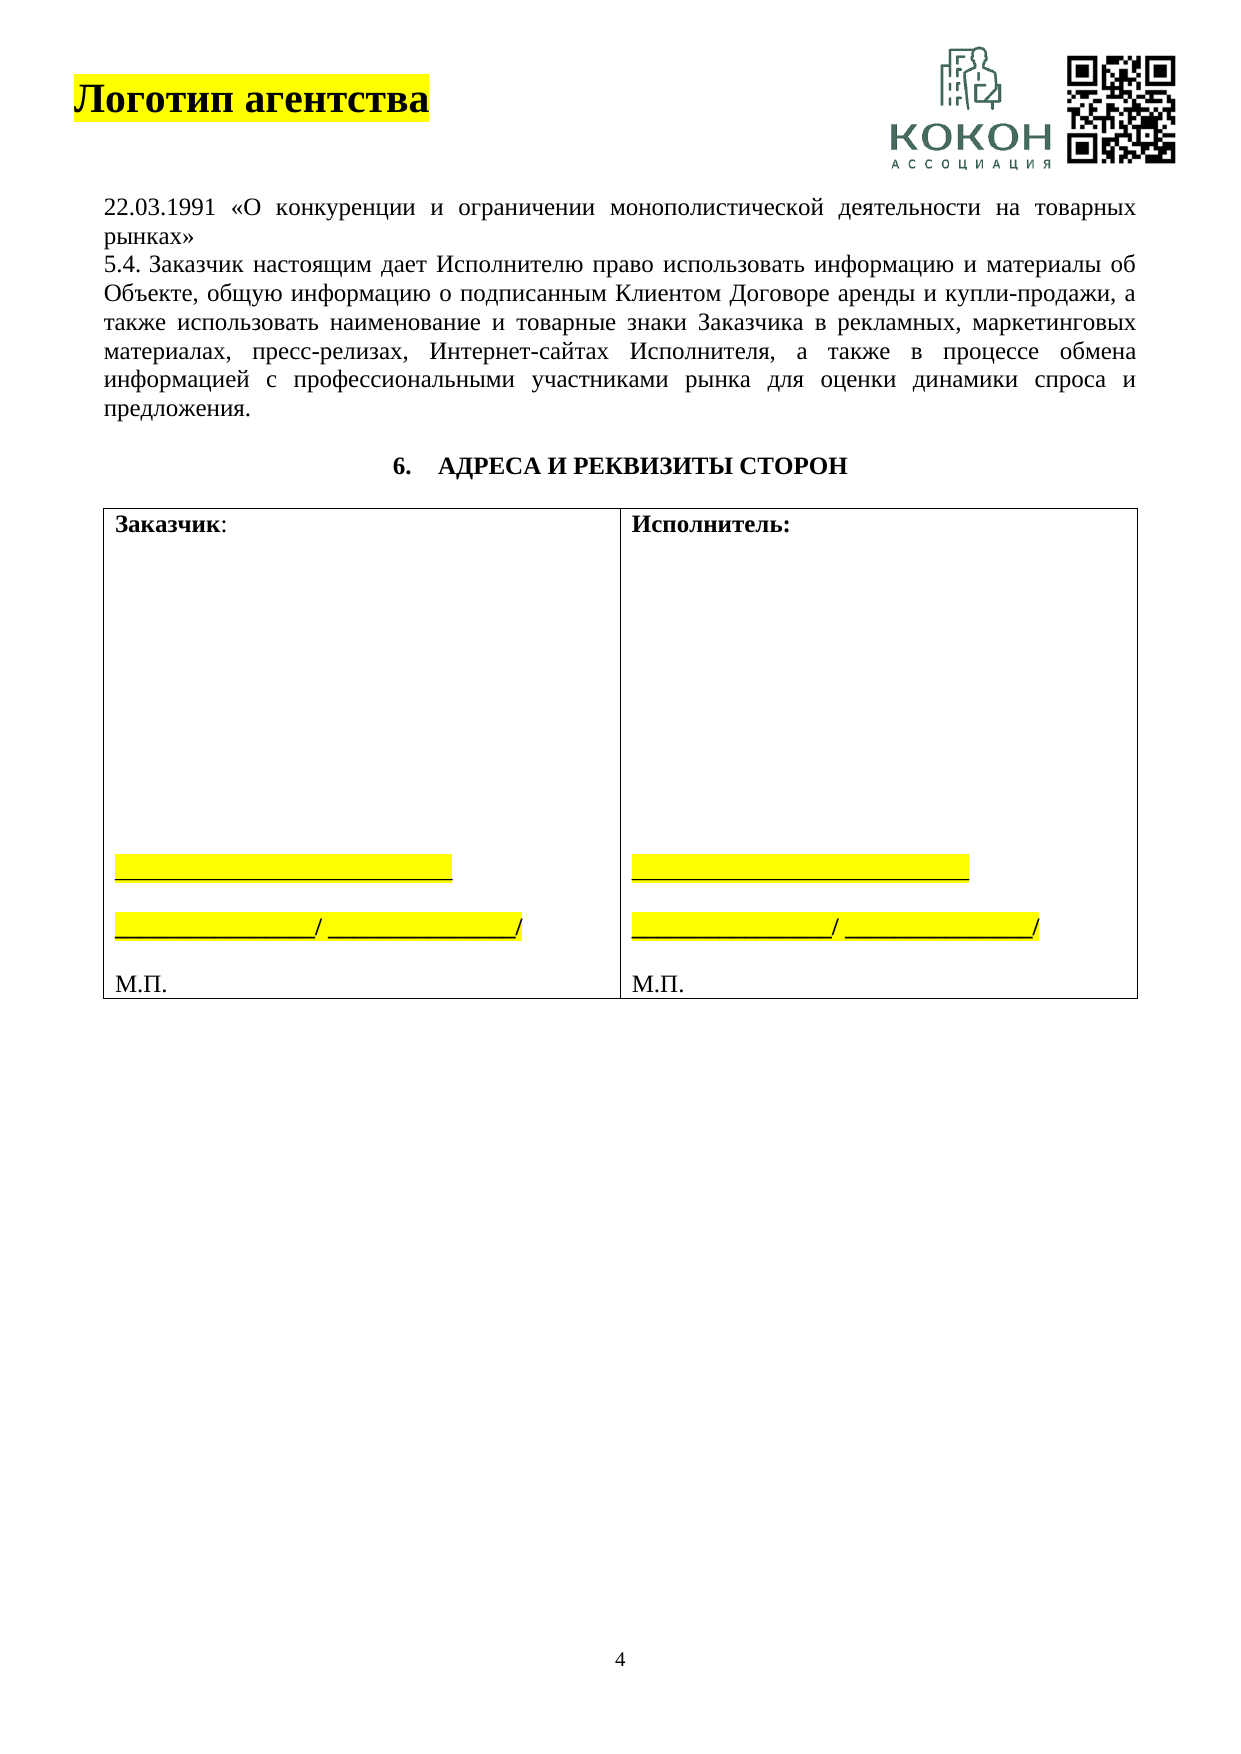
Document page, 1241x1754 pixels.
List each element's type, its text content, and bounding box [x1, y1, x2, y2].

list Заказчик настоящим дает Исполнителю право использовать информацию и материалы об Объекте, общую информацию о подписанным Клиентом Договоре аренды и купли-продажи, а также использовать наименование и товарные знаки Заказчика в рекламных, маркетинговых материалах, пресс-релизах, Интернет-сайтах Исполнителя, а также в процессе обмена информацией с профессиональными участниками рынка для оценки динамики спроса и предложения. [103, 249, 1137, 422]
table_header Исполнитель: ___________________________ ________________/ _______________/ М.П. [621, 509, 1137, 998]
table_header Заказчик: ___________________________ ________________/ _______________/ М.П. [104, 509, 620, 998]
list АДРЕСА И РЕКВИЗИТЫ СТОРОН [103, 451, 1137, 479]
picture [884, 44, 1181, 170]
